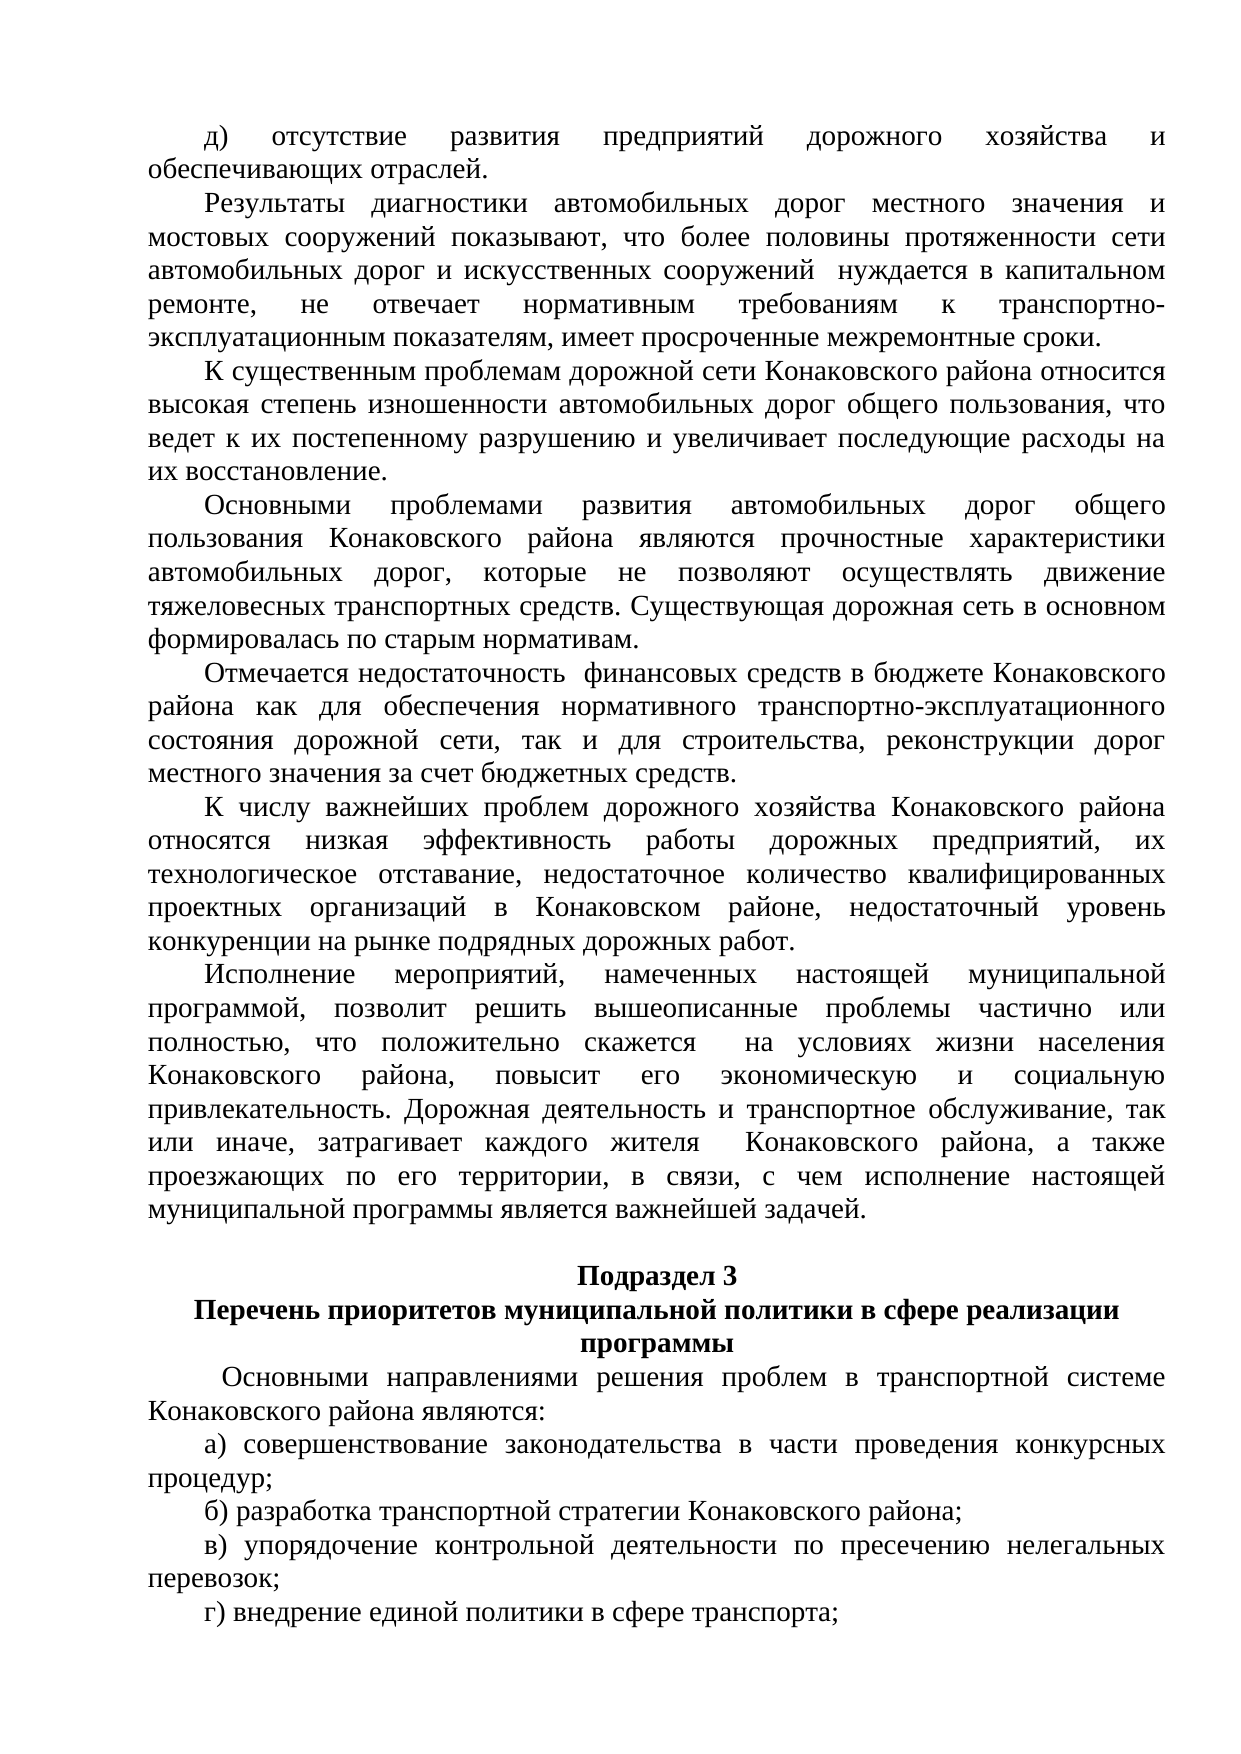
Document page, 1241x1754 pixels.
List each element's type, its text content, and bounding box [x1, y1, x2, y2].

text К существенным проблемам дорожной сети Конаковского района относится высокая степень изношенности автомобильных дорог общего пользования, что ведет к их постепенному разрушению и увеличивает последующие расходы на их восстановление. [148, 353, 1166, 487]
text Основными проблемами развития автомобильных дорог общего пользования Конаковского района являются прочностные характеристики автомобильных дорог, которые не позволяют осуществлять движение тяжеловесных транспортных средств. Существующая дорожная сеть в основном формировалась по старым нормативам. [148, 487, 1166, 655]
text Перечень приоритетов муниципальной политики в сфере реализации программы [148, 1292, 1166, 1359]
text Отмечается недостаточность финансовых средств в бюджете Конаковского района как для обеспечения нормативного транспортно-эксплуатационного состояния дорожной сети, так и для строительства, реконструкции дорог местного значения за счет бюджетных средств. [148, 655, 1166, 789]
text г) внедрение единой политики в сфере транспорта; [148, 1594, 1166, 1627]
text а) совершенствование законодательства в части проведения конкурсных процедур; [148, 1426, 1166, 1493]
text Исполнение мероприятий, намеченных настоящей муниципальной программой, позволит решить вышеописанные проблемы частично или полностью, что положительно скажется на условиях жизни населения Конаковского района, повысит его экономическую и социальную привлекательность. Дорожная деятельность и транспортное обслуживание, так или иначе, затрагивает каждого жителя Конаковского района, а также проезжающих по его территории, в связи, с чем исполнение настоящей муниципальной программы является важнейшей задачей. [148, 957, 1166, 1225]
text д) отсутствие развития предприятий дорожного хозяйства и обеспечивающих отраслей. [148, 118, 1166, 185]
text К числу важнейших проблем дорожного хозяйства Конаковского района относятся низкая эффективность работы дорожных предприятий, их технологическое отставание, недостаточное количество квалифицированных проектных организаций в Конаковском районе, недостаточный уровень конкуренции на рынке подрядных дорожных работ. [148, 789, 1166, 957]
text б) разработка транспортной стратегии Конаковского района; [148, 1493, 1166, 1527]
text Основными направлениями решения проблем в транспортной системе Конаковского района являются: [148, 1359, 1166, 1426]
text Результаты диагностики автомобильных дорог местного значения и мостовых сооружений показывают, что более половины протяженности сети автомобильных дорог и искусственных сооружений нуждается в капитальном ремонте, не отвечает нормативным требованиям к транспортно-эксплуатационным показателям, имеет просроченные межремонтные сроки. [148, 185, 1166, 353]
text в) упорядочение контрольной деятельности по пресечению нелегальных перевозок; [148, 1527, 1166, 1594]
text Подраздел 3 [148, 1258, 1166, 1292]
